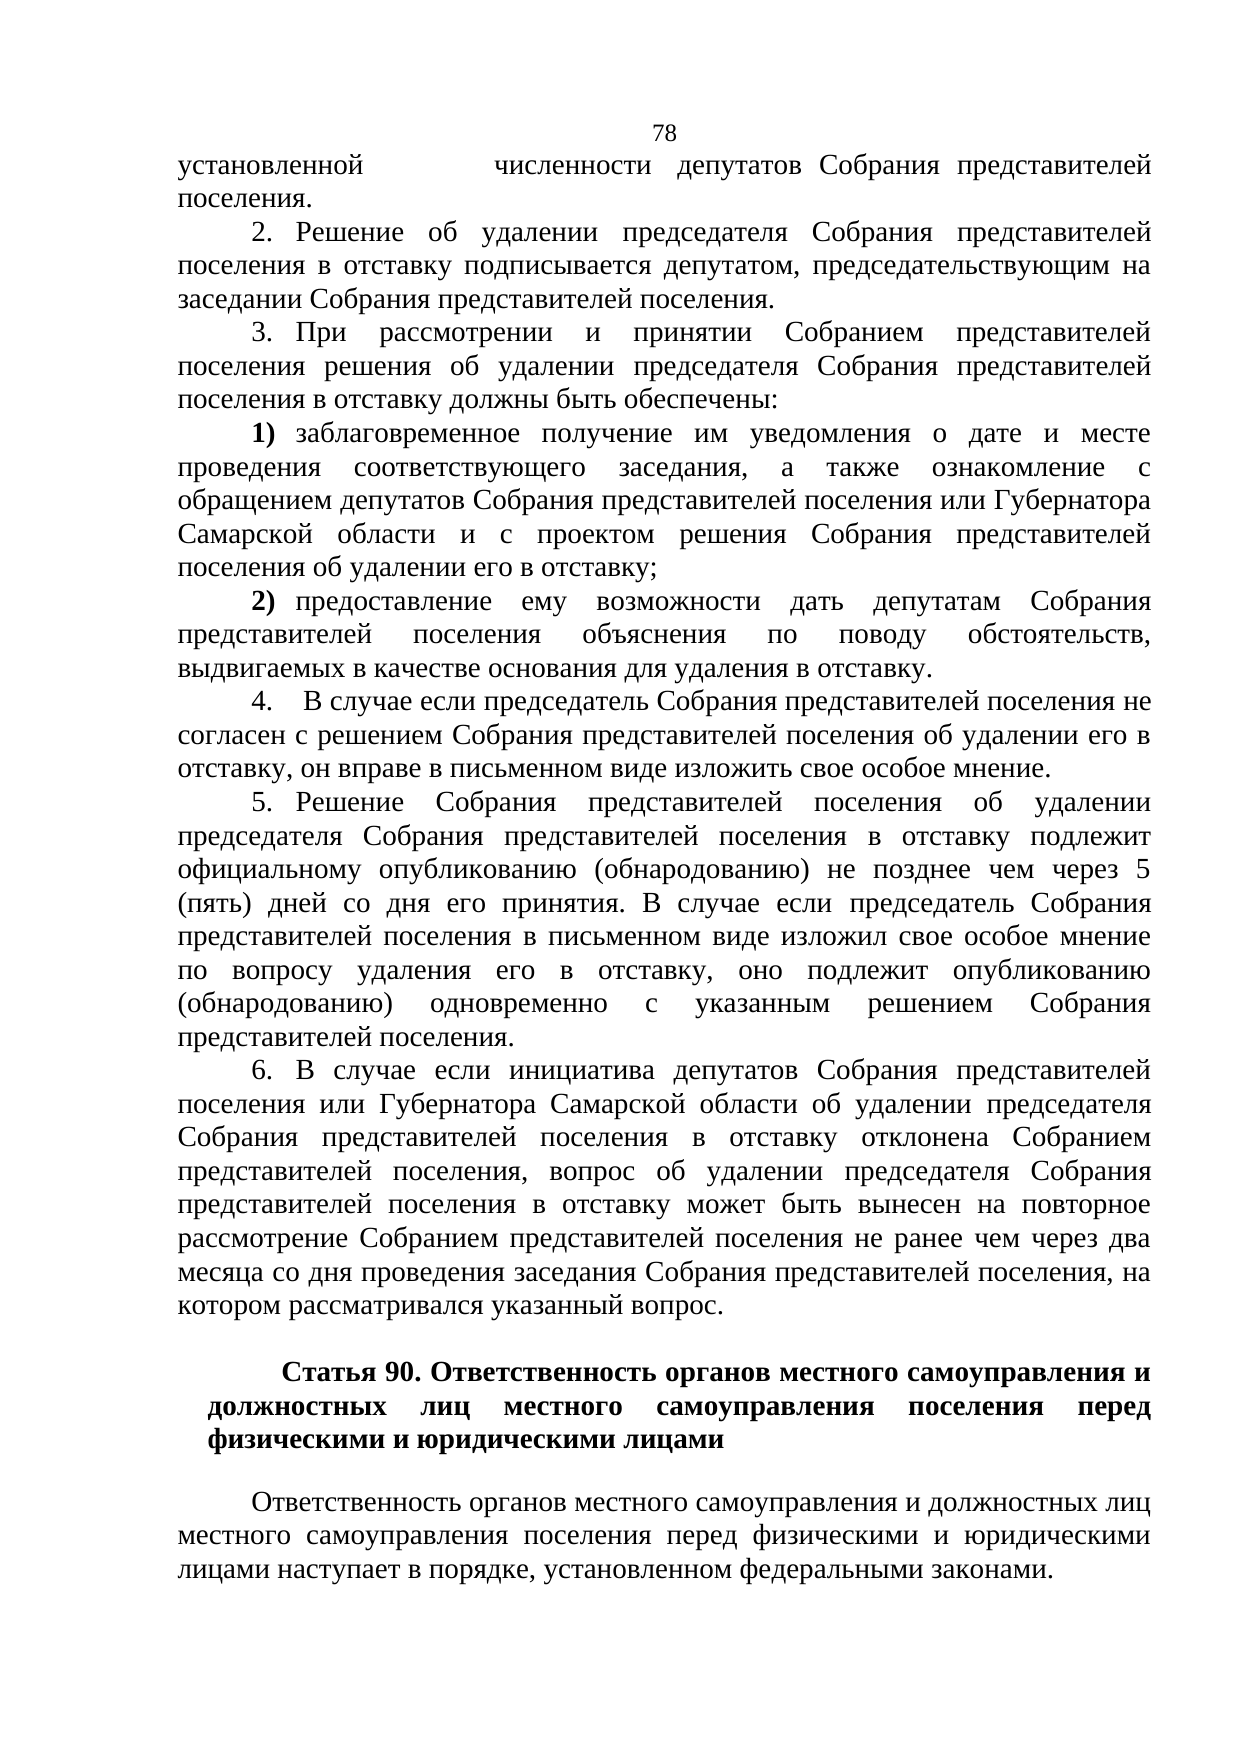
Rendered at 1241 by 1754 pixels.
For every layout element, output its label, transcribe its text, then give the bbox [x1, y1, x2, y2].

list При рассмотрении и принятии Собранием представителей поселения решения об удалении председателя Собрания представителей поселения в отставку должны быть обеспечены: [177, 314, 1152, 415]
subtitle Статья 90. Ответственность органов местного самоуправления и должностных лиц местного самоуправления поселения перед физическими и юридическими лицами [207, 1354, 1152, 1455]
list предоставление ему возможности дать депутатам Собрания представителей поселения объяснения по поводу обстоятельств, выдвигаемых в качестве основания для удаления в отставку. [177, 583, 1152, 683]
list заблаговременное получение им уведомления о дате и месте проведения соответствующего заседания, а также ознакомление с обращением депутатов Собрания представителей поселения или Губернатора Самарской области и с проектом решения Собрания представителей поселения об удалении его в отставку; [177, 415, 1152, 583]
list Решение об удалении председателя Собрания представителей поселения в отставку подписывается депутатом, председательствующим на заседании Собрания представителей поселения. [177, 214, 1152, 314]
list Решение Собрания представителей поселения об удалении председателя Собрания представителей поселения в отставку подлежит официальному опубликованию (обнародованию) не позднее чем через 5 (пять) дней со дня его принятия. В случае если председатель Собрания представителей поселения в письменном виде изложил свое особое мнение по вопросу удаления его в отставку, оно подлежит опубликованию (обнародованию) одновременно с указанным решением Собрания представителей поселения. [177, 784, 1152, 1052]
text Ответственность органов местного самоуправления и должностных лиц местного самоуправления поселения перед физическими и юридическими лицами наступает в порядке, установленном федеральными законами. [177, 1484, 1152, 1584]
list В случае если инициатива депутатов Собрания представителей поселения или Губернатора Самарской области об удалении председателя Собрания представителей поселения в отставку отклонена Собранием представителей поселения, вопрос об удалении председателя Собрания представителей поселения в отставку может быть вынесен на повторное рассмотрение Собранием представителей поселения не ранее чем через два месяца со дня проведения заседания Собрания представителей поселения, на котором рассматривался указанный вопрос. [177, 1052, 1152, 1321]
list В случае если председатель Собрания представителей поселения не согласен с решением Собрания представителей поселения об удалении его в отставку, он вправе в письменном виде изложить свое особое мнение. [177, 683, 1152, 784]
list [177, 147, 1152, 214]
